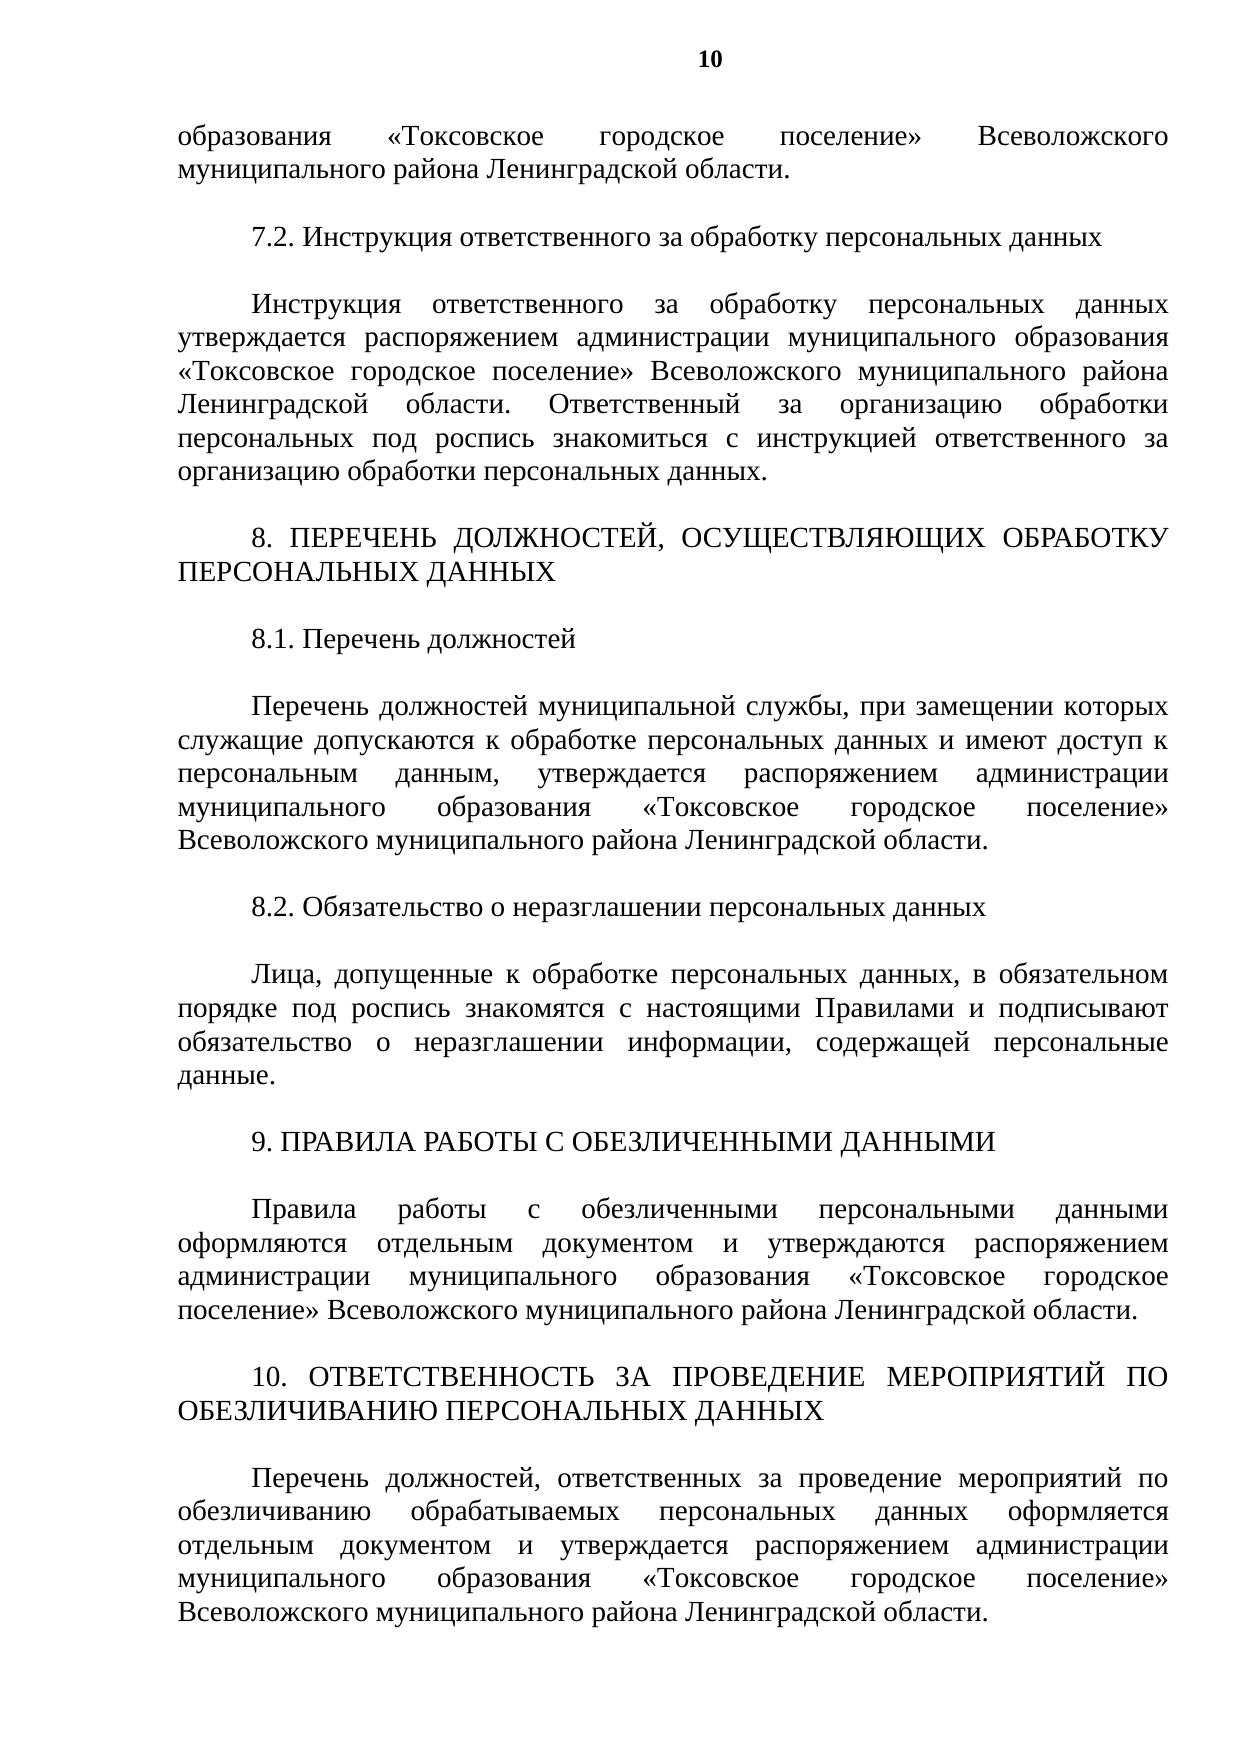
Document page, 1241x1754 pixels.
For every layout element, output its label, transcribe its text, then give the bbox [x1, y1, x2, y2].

text 8.1. Перечень должностей [177, 621, 1169, 655]
text 9. ПРАВИЛА РАБОТЫ С ОБЕЗЛИЧЕННЫМИ ДАННЫМИ [177, 1124, 1169, 1158]
text 8.2. Обязательство о неразглашении персональных данных [177, 889, 1169, 923]
text Перечень должностей, ответственных за проведение мероприятий по обезличиванию обрабатываемых персональных данных оформляется отдельным документом и утверждается распоряжением администрации муниципального образования «Токсовское городское поселение» Всеволожского муниципального района Ленинградской области. [177, 1460, 1169, 1627]
text Лица, допущенные к обработке персональных данных, в обязательном порядке под роспись знакомятся с настоящими Правилами и подписывают обязательство о неразглашении информации, содержащей персональные данные. [177, 957, 1169, 1091]
text Правила работы с обезличенными персональными данными оформляются отдельным документом и утверждаются распоряжением администрации муниципального образования «Токсовское городское поселение» Всеволожского муниципального района Ленинградской области. [177, 1191, 1169, 1326]
text Перечень должностей муниципальной службы, при замещении которых служащие допускаются к обработке персональных данных и имеют доступ к персональным данным, утверждается распоряжением администрации муниципального образования «Токсовское городское поселение» Всеволожского муниципального района Ленинградской области. [177, 688, 1169, 856]
text Инструкция ответственного за обработку персональных данных утверждается распоряжением администрации муниципального образования «Токсовское городское поселение» Всеволожского муниципального района Ленинградской области. Ответственный за организацию обработки персональных под роспись знакомиться с инструкцией ответственного за организацию обработки персональных данных. [177, 286, 1169, 487]
text 10. ОТВЕТСТВЕННОСТЬ ЗА ПРОВЕДЕНИЕ МЕРОПРИЯТИЙ ПО ОБЕЗЛИЧИВАНИЮ ПЕРСОНАЛЬНЫХ ДАННЫХ [177, 1359, 1169, 1426]
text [177, 118, 1169, 185]
text 7.2. Инструкция ответственного за обработку персональных данных [177, 219, 1169, 252]
text 8. ПЕРЕЧЕНЬ ДОЛЖНОСТЕЙ, ОСУЩЕСТВЛЯЮЩИХ ОБРАБОТКУ ПЕРСОНАЛЬНЫХ ДАННЫХ [177, 521, 1169, 588]
